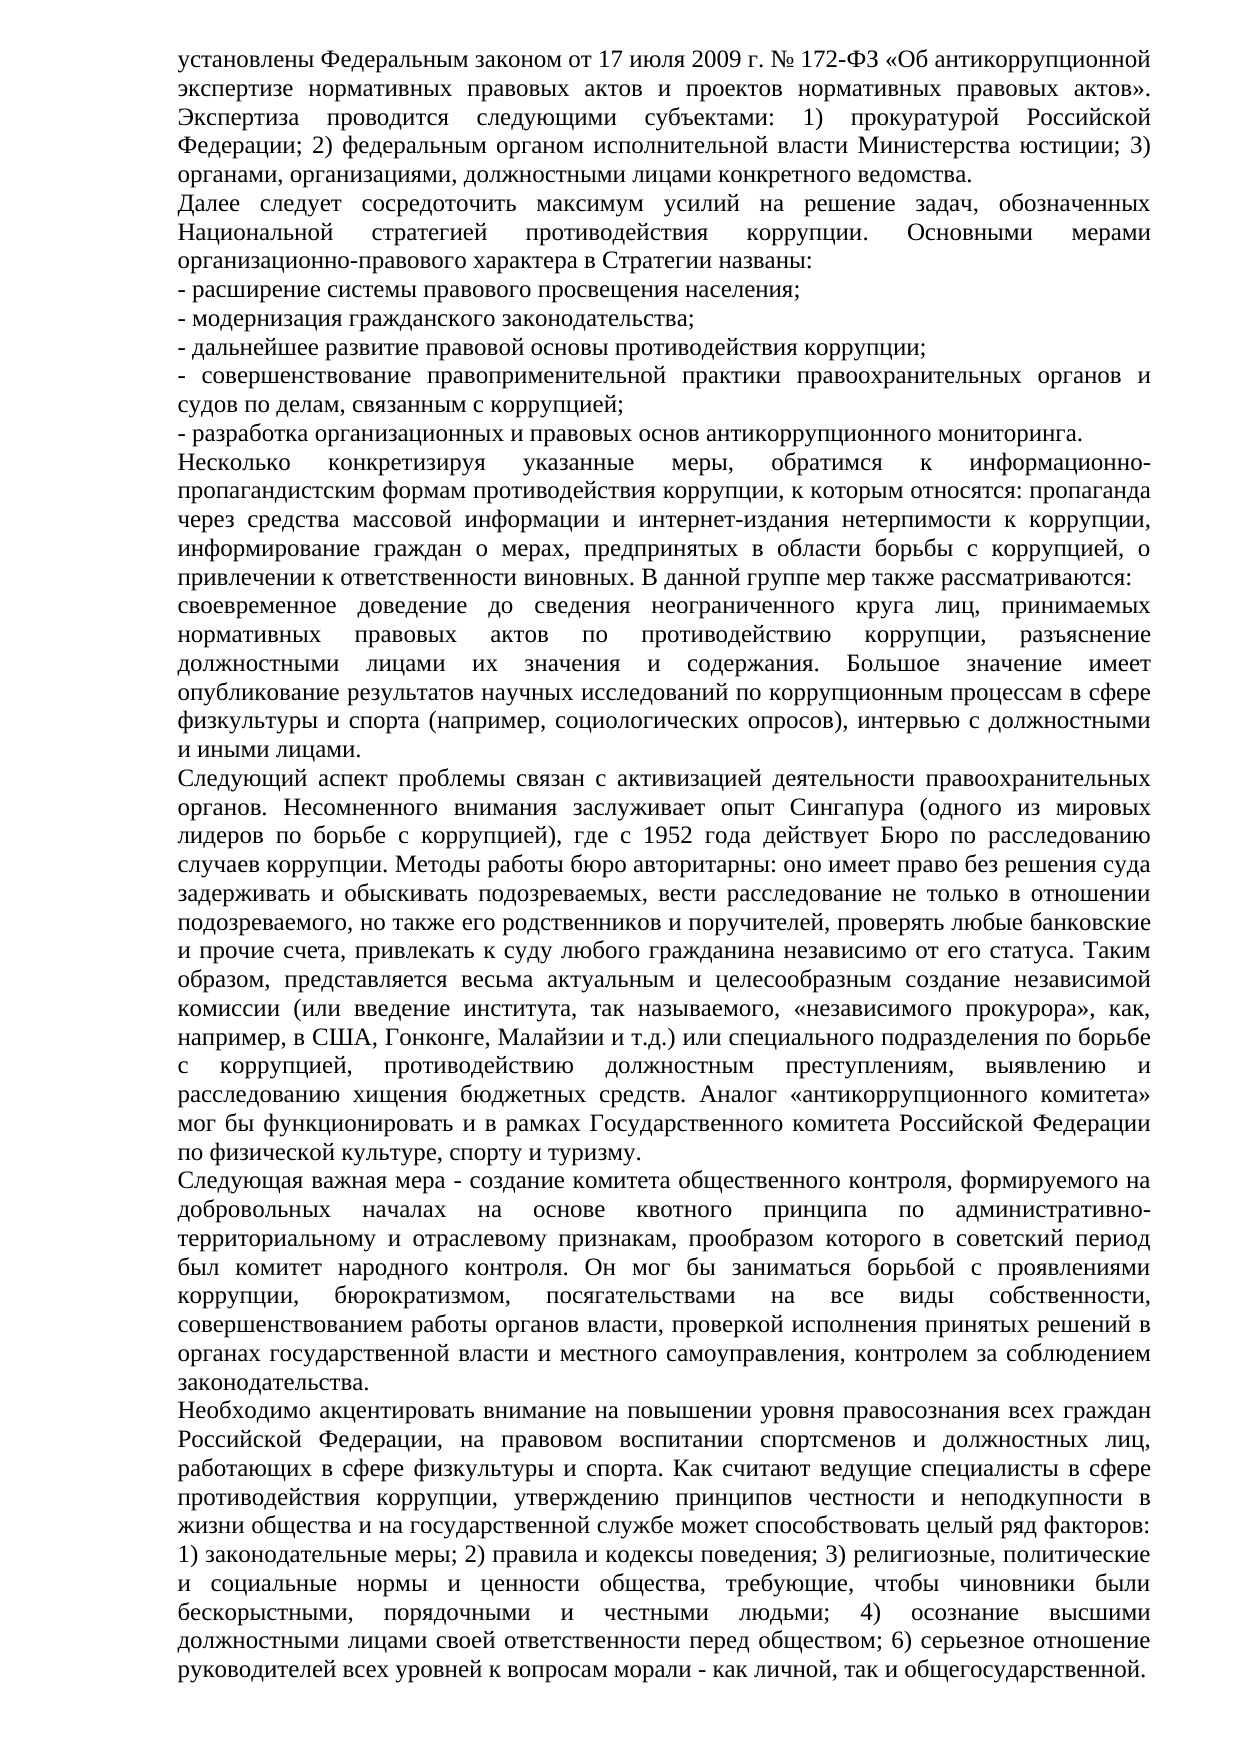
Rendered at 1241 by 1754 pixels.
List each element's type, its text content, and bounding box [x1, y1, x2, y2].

text Необходимо акцентировать внимание на повышении уровня правосознания всех граждан Российской Федерации, на правовом воспитании спортсменов и должностных лиц, работающих в сфере физкультуры и спорта. Как считают ведущие специалисты в сфере противодействия коррупции, утверждению принципов честности и неподкупности в жизни общества и на государственной службе может способствовать целый ряд факторов: 1) законодательные меры; 2) правила и кодексы поведения; 3) религиозные, политические и социальные нормы и ценности общества, требующие, чтобы чиновники были бескорыстными, порядочными и честными людьми; 4) осознание высшими должностными лицами своей ответственности перед обществом; 6) серьезное отношение руководителей всех уровней к вопросам морали - как личной, так и общегосударственной. [177, 1396, 1152, 1683]
text - расширение системы правового просвещения населения; [177, 274, 1152, 303]
text - совершенствование правоприменительной практики правоохранительных органов и судов по делам, связанным с коррупцией; [177, 361, 1152, 418]
text Следующая важная мера - создание комитета общественного контроля, формируемого на добровольных началах на основе квотного принципа по административно-территориальному и отраслевому признакам, прообразом которого в советский период был комитет народного контроля. Он мог бы заниматься борьбой с проявлениями коррупции, бюрократизмом, посягательствами на все виды собственности, совершенствованием работы органов власти, проверкой исполнения принятых решений в органах государственной власти и местного самоуправления, контролем за соблюдением законодательства. [177, 1166, 1152, 1396]
text Следующий аспект проблемы связан с активизацией деятельности правоохранительных органов. Несомненного внимания заслуживает опыт Сингапура (одного из мировых лидеров по борьбе с коррупцией), где с 1952 года действует Бюро по расследованию случаев коррупции. Методы работы бюро авторитарны: оно имеет право без решения суда задерживать и обыскивать подозреваемых, вести расследование не только в отношении подозреваемого, но также его родственников и поручителей, проверять любые банковские и прочие счета, привлекать к суду любого гражданина независимо от его статуса. Таким образом, представляется весьма актуальным и целесообразным создание независимой комиссии (или введение института, так называемого, «независимого прокурора», как, например, в США, Гонконге, Малайзии и т.д.) или специального подразделения по борьбе с коррупцией, противодействию должностным преступлениям, выявлению и расследованию хищения бюджетных средств. Аналог «антикоррупционного комитета» мог бы функционировать и в рамках Государственного комитета Российской Федерации по физической культуре, спорту и туризму. [177, 763, 1152, 1166]
text - модернизация гражданского законодательства; [177, 303, 1152, 332]
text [177, 44, 1152, 188]
text - разработка организационных и правовых основ антикоррупционного мониторинга. [177, 418, 1152, 447]
text своевременное доведение до сведения неограниченного круга лиц, принимаемых нормативных правовых актов по противодействию коррупции, разъяснение должностными лицами их значения и содержания. Большое значение имеет опубликование результатов научных исследований по коррупционным процессам в сфере физкультуры и спорта (например, социологических опросов), интервью с должностными и иными лицами. [177, 591, 1152, 763]
text - дальнейшее развитие правовой основы противодействия коррупции; [177, 332, 1152, 361]
text Несколько конкретизируя указанные меры, обратимся к информационно-пропагандистским формам противодействия коррупции, к которым относятся: пропаганда через средства массовой информации и интернет-издания нетерпимости к коррупции, информирование граждан о мерах, предпринятых в области борьбы с коррупцией, о привлечении к ответственности виновных. В данной группе мер также рассматриваются: [177, 447, 1152, 591]
text Далее следует сосредоточить максимум усилий на решение задач, обозначенных Национальной стратегией противодействия коррупции. Основными мерами организационно-правового характера в Стратегии названы: [177, 188, 1152, 274]
